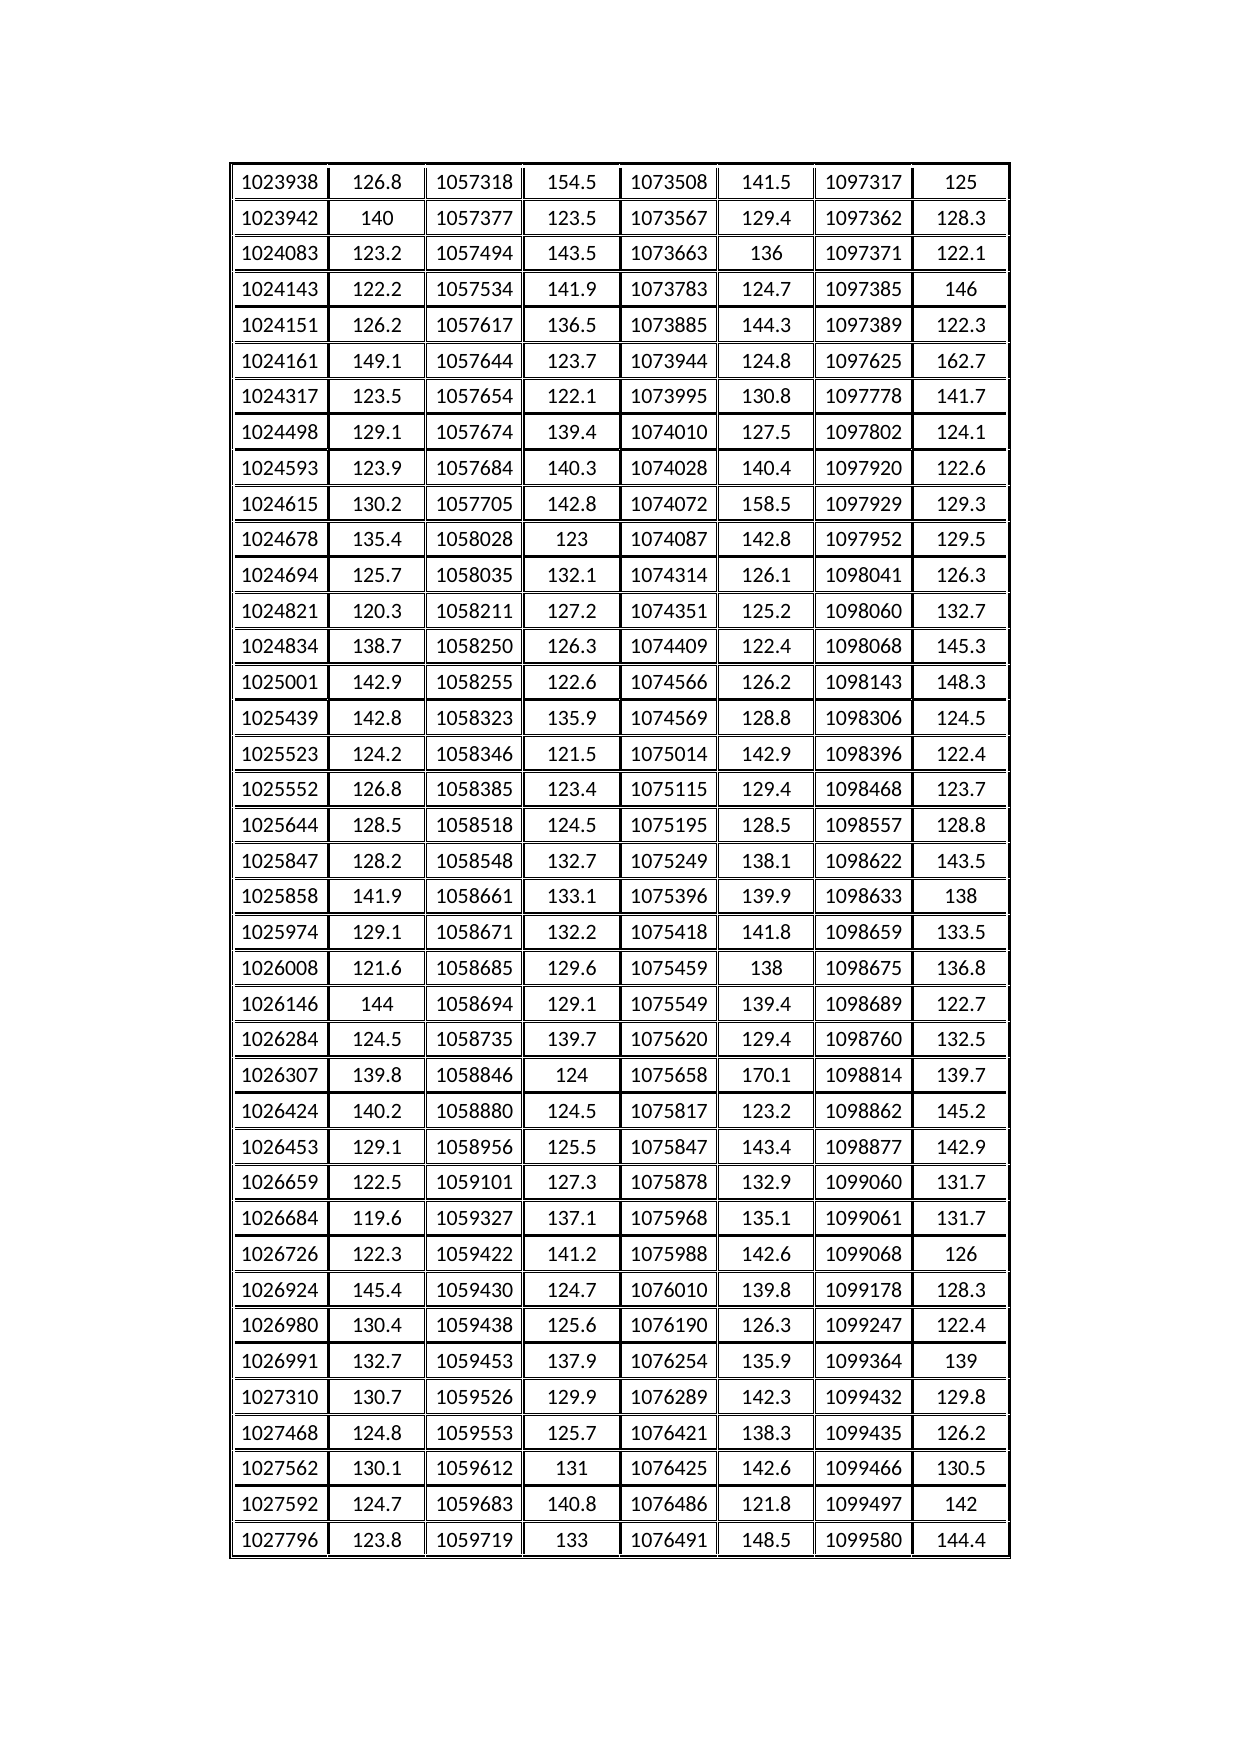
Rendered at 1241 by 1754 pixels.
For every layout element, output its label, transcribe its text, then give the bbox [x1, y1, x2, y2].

table_cell 1098557 [816, 809, 911, 841]
table_cell 1025974 [233, 912, 327, 948]
table_cell 1024821 [231, 591, 328, 626]
table_cell 1075115 [622, 773, 716, 805]
table_cell 1099466 [816, 1452, 911, 1484]
table_cell 1076289 [622, 1380, 716, 1412]
table_cell 1058346 [427, 737, 521, 769]
table_cell 1024083 [233, 234, 327, 269]
table_cell 148.5 [718, 1523, 815, 1555]
table_cell 1024678 [233, 519, 327, 555]
table_cell 1059683 [427, 1487, 521, 1520]
table_cell 121.5 [525, 737, 619, 769]
table_cell 1023938 [233, 164, 328, 198]
table_cell 122.6 [525, 666, 619, 698]
table_cell 1076421 [622, 1416, 716, 1448]
table_cell 129.1 [330, 1130, 424, 1162]
table_cell 1058671 [427, 916, 521, 948]
table_cell 125 [912, 165, 1008, 198]
table_cell 129.6 [525, 952, 619, 984]
table_cell 1097389 [816, 308, 911, 341]
table_cell 1058661 [427, 880, 521, 912]
table_cell 1074351 [622, 594, 716, 626]
table_cell 1059327 [427, 1202, 521, 1234]
table_cell 1075396 [622, 880, 716, 912]
table_cell 1073944 [622, 344, 716, 376]
table_cell 1098622 [816, 844, 911, 877]
table_cell 1076486 [622, 1487, 716, 1520]
table_cell 1026924 [233, 1270, 327, 1305]
table_cell 141.5 [718, 165, 815, 198]
table_cell 1075195 [622, 809, 716, 841]
table_cell 122.4 [914, 1305, 1009, 1341]
table_cell 140.8 [525, 1487, 619, 1520]
table_cell 122.3 [914, 305, 1008, 341]
table_cell 1098877 [816, 1130, 911, 1162]
table_cell 1076254 [622, 1344, 716, 1377]
table_cell 142.3 [719, 1380, 813, 1412]
table_cell 124.7 [330, 1487, 424, 1520]
table_cell 1058028 [427, 523, 521, 555]
table_cell 122.7 [912, 984, 1009, 1019]
table_cell 1026980 [233, 1305, 327, 1341]
table_cell 141.8 [719, 916, 813, 948]
table_cell 1099061 [816, 1202, 911, 1234]
table_cell 1058548 [427, 844, 521, 877]
table_cell 1073567 [622, 201, 716, 233]
table_cell 1026991 [233, 1341, 327, 1377]
table_cell 143.5 [912, 841, 1009, 877]
table_cell 1024143 [233, 269, 327, 305]
table_cell 1076190 [622, 1309, 716, 1341]
table_cell 126.3 [719, 1309, 813, 1341]
table_cell 124.8 [719, 344, 813, 376]
table_cell 1057494 [427, 237, 521, 269]
table_cell 133.5 [914, 912, 1009, 948]
table_cell 130.8 [719, 380, 813, 412]
table_cell 143.4 [719, 1130, 813, 1162]
table_cell 1057705 [427, 487, 521, 519]
table_cell 1074087 [622, 523, 716, 555]
table_cell 132.7 [330, 1344, 424, 1377]
table_cell 145.3 [914, 626, 1009, 662]
table_cell 149.1 [330, 344, 424, 376]
table_cell 146 [914, 269, 1009, 305]
table_cell 1075418 [622, 916, 716, 948]
table_cell 127.2 [525, 594, 619, 626]
table_cell 1097778 [816, 380, 911, 412]
table_cell 131.7 [914, 1163, 1009, 1198]
table_cell 122.5 [330, 1166, 424, 1198]
table_cell 132.2 [525, 916, 619, 948]
table_cell 132.1 [525, 558, 619, 591]
table_cell 1098689 [816, 987, 911, 1019]
table_cell 126.2 [914, 1413, 1009, 1448]
table_cell 125.7 [330, 558, 424, 591]
table_cell 1097625 [816, 344, 911, 376]
table_cell 1098760 [816, 1023, 911, 1055]
table_cell 1099497 [816, 1487, 911, 1520]
table_cell 1059422 [427, 1237, 521, 1269]
table_cell 142.6 [719, 1237, 813, 1269]
table_cell 123.2 [330, 237, 424, 269]
table_cell 1024317 [233, 376, 327, 412]
table_cell 128.3 [914, 1270, 1009, 1305]
table_cell 137.9 [525, 1344, 619, 1377]
table_cell 128.5 [719, 809, 813, 841]
table_cell 123.2 [719, 1094, 813, 1127]
table_cell 132.5 [914, 1020, 1009, 1055]
table_cell 123.5 [525, 201, 619, 233]
table_cell 122.1 [525, 380, 619, 412]
table_cell 1075878 [622, 1166, 716, 1198]
table_cell 1057684 [427, 451, 521, 483]
table_cell 1058211 [427, 594, 521, 626]
table_cell 124.1 [914, 412, 1008, 448]
table_cell 1058385 [427, 773, 521, 805]
table_cell 126 [914, 1234, 1008, 1269]
table_cell 1074569 [622, 701, 716, 734]
table_cell 1057318 [426, 164, 523, 198]
table_cell 1057377 [427, 201, 521, 233]
table_cell 1025523 [231, 734, 328, 769]
table_cell 1098659 [816, 916, 911, 948]
table_cell 1074028 [622, 451, 716, 483]
table_cell 1074010 [622, 415, 716, 448]
table_cell 1025644 [233, 805, 327, 841]
table_cell 1098068 [816, 630, 911, 662]
table_cell 1026146 [231, 984, 328, 1019]
table_cell 122.1 [914, 234, 1009, 269]
table_cell 125.2 [719, 594, 813, 626]
table_cell 122.4 [719, 630, 813, 662]
table_cell 1025001 [233, 662, 327, 698]
table_cell 137.1 [525, 1202, 619, 1234]
table_cell 170.1 [719, 1059, 813, 1091]
table_cell 141.2 [525, 1237, 619, 1269]
table_cell 1059101 [427, 1166, 521, 1198]
table_cell 139.8 [330, 1059, 424, 1091]
table_cell 126.2 [330, 308, 424, 341]
table_cell 141.9 [330, 880, 424, 912]
table_cell 1074314 [622, 558, 716, 591]
table_cell 140 [330, 201, 424, 233]
table_cell 1076425 [622, 1452, 716, 1484]
table_cell 124.5 [330, 1023, 424, 1055]
table_cell 129.5 [914, 519, 1009, 555]
table_cell 132.7 [912, 591, 1009, 626]
table_cell 1097802 [816, 415, 911, 448]
table_cell 1099432 [816, 1380, 911, 1412]
table_cell 1058255 [427, 666, 521, 698]
table_cell 129.9 [525, 1380, 619, 1412]
table_cell 122.2 [330, 273, 424, 305]
table_cell 148.3 [914, 662, 1009, 698]
table_cell 123.5 [330, 380, 424, 412]
table_cell 129.4 [719, 201, 813, 233]
table_cell 1099247 [816, 1309, 911, 1341]
table_cell 140.3 [525, 451, 619, 483]
table_cell 142.6 [719, 1452, 813, 1484]
table_cell 1099060 [816, 1166, 911, 1198]
table_cell 1098675 [816, 952, 911, 984]
table_cell 138.1 [719, 844, 813, 877]
table_cell 1098060 [816, 594, 911, 626]
table_cell 135.1 [719, 1202, 813, 1234]
table_cell 135.4 [330, 523, 424, 555]
table_cell 138.7 [330, 630, 424, 662]
table_cell 1057654 [427, 380, 521, 412]
table_cell 1058035 [427, 558, 521, 591]
table_cell 1075549 [622, 987, 716, 1019]
table_cell 126.3 [914, 555, 1008, 591]
table_cell 144.4 [912, 1520, 1009, 1555]
table_cell 124.5 [525, 809, 619, 841]
table_cell 1024161 [231, 341, 328, 376]
table_cell 1058323 [427, 701, 521, 734]
table_cell 1024615 [233, 484, 327, 519]
table_cell 128.8 [914, 805, 1009, 841]
table_cell 1098633 [816, 880, 911, 912]
table_cell 1026453 [231, 1127, 328, 1162]
table_cell 139.4 [719, 987, 813, 1019]
table_cell 129.3 [914, 484, 1009, 519]
table_cell 1026008 [233, 948, 327, 984]
table_cell 130.2 [330, 487, 424, 519]
table_cell 1026424 [233, 1091, 327, 1127]
table_cell 139 [914, 1341, 1008, 1377]
table_cell 142.8 [525, 487, 619, 519]
table_cell 125.6 [525, 1309, 619, 1341]
table_cell 1098468 [816, 773, 911, 805]
table_cell 140.2 [330, 1094, 424, 1127]
table_cell 127.5 [719, 415, 813, 448]
table_cell 1098143 [816, 666, 911, 698]
table_cell 133 [523, 1523, 620, 1555]
table_cell 128.8 [719, 701, 813, 734]
table_cell 1059526 [427, 1380, 521, 1412]
table_cell 136.5 [525, 308, 619, 341]
table_cell 1097920 [816, 451, 911, 483]
table_cell 1059453 [427, 1344, 521, 1377]
table_cell 1057534 [427, 273, 521, 305]
table_cell 120.3 [330, 594, 424, 626]
table_cell 140.4 [719, 451, 813, 483]
table_cell 121.6 [330, 952, 424, 984]
table_cell 1097362 [816, 201, 911, 233]
table_cell 142.8 [719, 523, 813, 555]
table_cell 1057674 [427, 415, 521, 448]
table_cell 1075988 [622, 1237, 716, 1269]
table_cell 131.7 [914, 1198, 1009, 1234]
table_cell 1097385 [816, 273, 911, 305]
table_cell 1027796 [231, 1520, 328, 1555]
table_cell 1059438 [427, 1309, 521, 1341]
table_cell 1075817 [622, 1094, 716, 1127]
table_cell 1058846 [427, 1059, 521, 1091]
table_cell 1024151 [233, 305, 327, 341]
table_cell 1097317 [815, 164, 912, 198]
table_cell 129.4 [719, 773, 813, 805]
table_cell 1099580 [815, 1523, 912, 1555]
table_cell 1098041 [816, 558, 911, 591]
table_cell 139.7 [914, 1055, 1009, 1091]
table_cell 1025858 [231, 877, 328, 912]
table_cell 1057617 [427, 308, 521, 341]
table_cell 141.7 [914, 376, 1009, 412]
table_cell 126.2 [719, 666, 813, 698]
table_cell 1075847 [622, 1130, 716, 1162]
table_cell 142.9 [330, 666, 424, 698]
table_cell 123.8 [328, 1523, 426, 1555]
table_cell 1026284 [233, 1020, 327, 1055]
table_cell 1097371 [816, 237, 911, 269]
table_cell 1076010 [622, 1273, 716, 1305]
table_cell 124.2 [330, 737, 424, 769]
table_cell 1073995 [622, 380, 716, 412]
table_cell 1073783 [622, 273, 716, 305]
table_cell 124.5 [525, 1094, 619, 1127]
table_cell 1058518 [427, 809, 521, 841]
table_cell 124.5 [914, 698, 1009, 734]
table_cell 130.5 [914, 1448, 1009, 1484]
table_cell 1025552 [233, 769, 327, 805]
table_cell 124.7 [719, 273, 813, 305]
table_cell 136.8 [914, 948, 1009, 984]
table_cell 139.7 [525, 1023, 619, 1055]
table_cell 1098814 [816, 1059, 911, 1091]
table_cell 1073663 [622, 237, 716, 269]
table_cell 1075968 [622, 1202, 716, 1234]
table_cell 1099178 [816, 1273, 911, 1305]
table_cell 1058880 [427, 1094, 521, 1127]
table_cell 142.8 [330, 701, 424, 734]
table_cell 119.6 [330, 1202, 424, 1234]
table_cell 1027562 [233, 1448, 327, 1484]
table_cell 1026726 [233, 1234, 327, 1269]
table_cell 1058685 [427, 952, 521, 984]
table_cell 1074072 [622, 487, 716, 519]
table_cell 158.5 [719, 487, 813, 519]
table_cell 139.9 [719, 880, 813, 912]
table_cell 129.8 [912, 1377, 1009, 1412]
table_cell 129.1 [525, 987, 619, 1019]
table_cell 122.3 [330, 1237, 424, 1269]
table_cell 1023942 [231, 198, 328, 233]
table_cell 125.7 [525, 1416, 619, 1448]
table_cell 1058694 [427, 987, 521, 1019]
table_cell 128.5 [330, 809, 424, 841]
table_cell 1076491 [620, 1523, 717, 1555]
table_cell 123.7 [525, 344, 619, 376]
table_cell 1025847 [231, 841, 328, 877]
table_cell 1026684 [233, 1198, 327, 1234]
table_cell 1075620 [622, 1023, 716, 1055]
table_cell 136 [719, 237, 813, 269]
table_cell 142 [914, 1484, 1008, 1520]
table_cell 1024593 [231, 448, 327, 483]
table_cell 1059553 [427, 1416, 521, 1448]
table_cell 1025439 [231, 698, 327, 734]
table_cell 139.4 [525, 415, 619, 448]
table_cell 139.8 [719, 1273, 813, 1305]
table_cell 126.8 [328, 165, 426, 198]
table_cell 129.1 [330, 916, 424, 948]
table_cell 126.1 [719, 558, 813, 591]
table_cell 1073885 [622, 308, 716, 341]
table_cell 1098862 [816, 1094, 911, 1127]
table_cell 132.7 [525, 844, 619, 877]
table_cell 1075249 [622, 844, 716, 877]
table_cell 122.6 [914, 448, 1009, 483]
table_cell 1098306 [816, 701, 911, 734]
table_cell 1026307 [233, 1055, 327, 1091]
table_cell 1027310 [231, 1377, 328, 1412]
table_cell 133.1 [525, 880, 619, 912]
table_cell 131 [525, 1452, 619, 1484]
table_cell 1098396 [816, 737, 911, 769]
table_cell 1073508 [620, 165, 717, 198]
table_cell 132.9 [719, 1166, 813, 1198]
table_cell 129.4 [719, 1023, 813, 1055]
table_cell 1099068 [816, 1237, 911, 1269]
table_cell 138 [719, 952, 813, 984]
table_cell 124.7 [525, 1273, 619, 1305]
table_cell 1097952 [816, 523, 911, 555]
table_cell 1075014 [622, 737, 716, 769]
table_cell 162.7 [912, 341, 1009, 376]
table_cell 130.1 [330, 1452, 424, 1484]
table_cell 126.8 [330, 773, 424, 805]
table_cell 124 [525, 1059, 619, 1091]
table_cell 1057644 [427, 344, 521, 376]
table_cell 124.8 [330, 1416, 424, 1448]
table_cell 144 [330, 987, 424, 1019]
table_cell 142.9 [719, 737, 813, 769]
table_cell 154.5 [523, 164, 620, 198]
table_cell 123.4 [525, 773, 619, 805]
table_cell 1024694 [233, 555, 327, 591]
table_cell 142.9 [912, 1127, 1009, 1162]
table_cell 127.3 [525, 1166, 619, 1198]
table_cell 1027592 [233, 1484, 327, 1520]
table_cell 1027468 [233, 1413, 327, 1448]
table_cell 126.3 [525, 630, 619, 662]
table_cell 1024834 [233, 626, 327, 662]
table_cell 121.8 [719, 1487, 813, 1520]
table_cell 1026659 [233, 1163, 327, 1198]
table_cell 1099435 [816, 1416, 911, 1448]
table_cell 1058956 [427, 1130, 521, 1162]
table_cell 144.3 [719, 308, 813, 341]
table_cell 135.9 [525, 701, 619, 734]
table_cell 1059612 [427, 1452, 521, 1484]
table_cell 143.5 [525, 237, 619, 269]
table_cell 130.7 [330, 1380, 424, 1412]
table_cell 1097929 [816, 487, 911, 519]
table_cell 128.3 [912, 198, 1009, 233]
table_cell 138.3 [719, 1416, 813, 1448]
table_cell 1099364 [816, 1344, 911, 1377]
table_cell 135.9 [719, 1344, 813, 1377]
table_cell 1059719 [426, 1520, 523, 1555]
table_cell 128.2 [330, 844, 424, 877]
table_cell 141.9 [525, 273, 619, 305]
table_cell 123.7 [914, 769, 1009, 805]
table_cell 123 [525, 523, 619, 555]
table_cell 1024498 [233, 412, 327, 448]
table_cell 1075459 [622, 952, 716, 984]
table_cell 138 [912, 877, 1009, 912]
table_cell 123.9 [330, 451, 424, 483]
table_cell 1075658 [622, 1059, 716, 1091]
table_cell 1058250 [427, 630, 521, 662]
table_cell 130.4 [330, 1309, 424, 1341]
table_cell 1074409 [622, 630, 716, 662]
table_cell 145.4 [330, 1273, 424, 1305]
table_cell 122.4 [912, 734, 1009, 769]
table_cell 145.2 [914, 1091, 1008, 1127]
table_cell 125.5 [525, 1130, 619, 1162]
table_cell 129.1 [330, 415, 424, 448]
table_cell 1058735 [427, 1023, 521, 1055]
table_cell 1074566 [622, 666, 716, 698]
table_cell 1059430 [427, 1273, 521, 1305]
